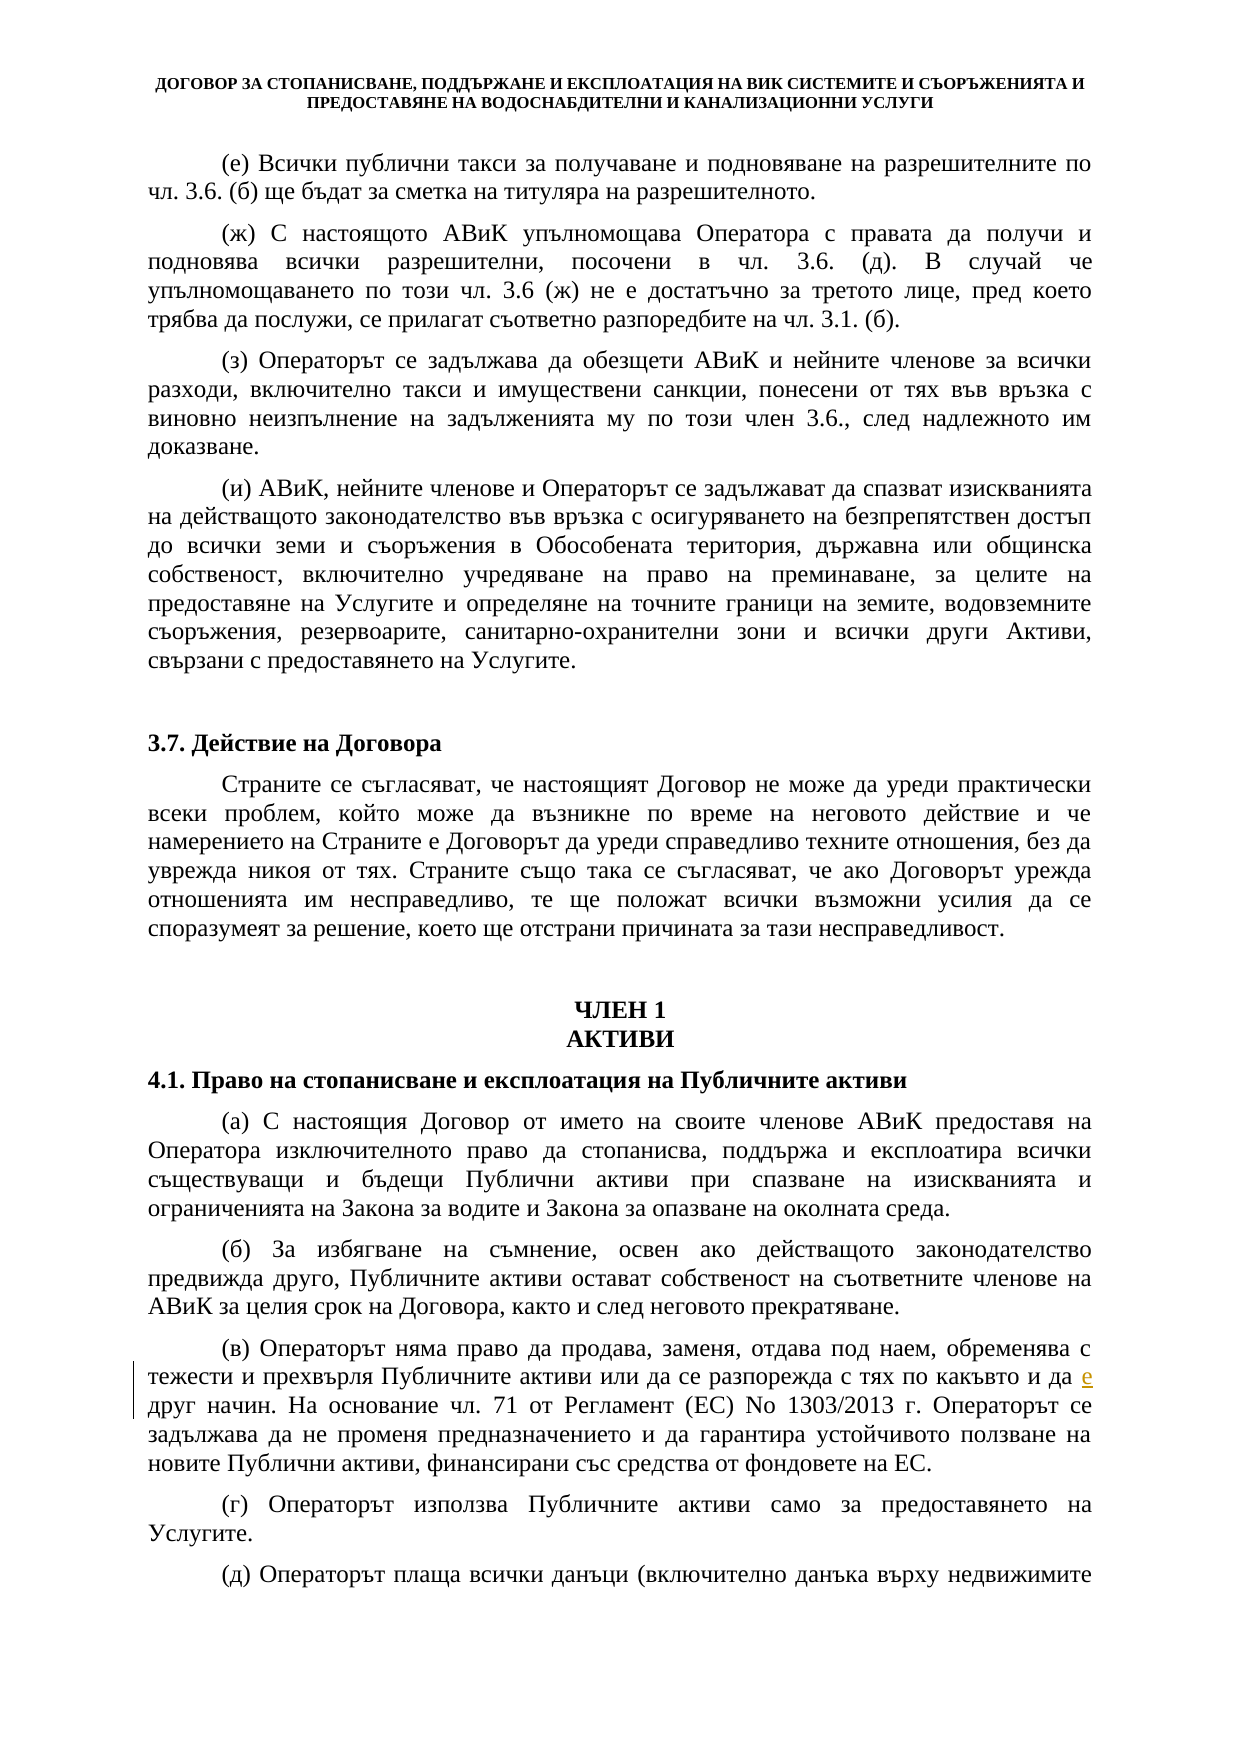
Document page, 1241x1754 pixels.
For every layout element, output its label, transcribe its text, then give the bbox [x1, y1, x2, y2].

text (з) Операторът се задължава да обезщети АВиК и нейните членове за всички разходи, включително такси и имуществени санкции, понесени от тях във връзка с виновно неизпълнение на задълженията му по този член 3.6., след надлежното им доказване. [148, 345, 1093, 460]
text (б) За избягване на съмнение, освен ако действащото законодателство предвижда друго, Публичните активи остават собственост на съответните членове на АВиК за целия срок на Договора, както и след неговото прекратяване. [148, 1234, 1093, 1320]
text (a) С настоящия Договор от името на своите членове АВиК предоставя на Оператора изключителното право да стопанисва, поддържа и експлоатира всички съществуващи и бъдещи Публични активи при спазване на изискванията и ограниченията на Закона за водите и Закона за опазване на околната среда. [148, 1106, 1093, 1221]
text (г) Операторът използва Публичните активи само за предоставянето на Услугите. [148, 1489, 1093, 1546]
subtitle 4.1. Право на стопанисване и експлоатация на Публичните активи [148, 1065, 1093, 1094]
subtitle 3.7. Действие на Договора [148, 728, 1093, 756]
text (и) АВиК, нейните членове и Операторът се задължават да спазват изискванията на действащото законодателство във връзка с осигуряването на безпрепятствен достъп до всички земи и съоръжения в Обособената територия, държавна или общинска собственост, включително учредяване на право на преминаване, за целите на предоставяне на Услугите и определяне на точните граници на земите, водовземните съоръжения, резервоарите, санитарно-охранителни зони и всички други Активи, свързани с предоставянето на Услугите. [148, 473, 1093, 674]
text (е) Всички публични такси за получаване и подновяване на разрешителните по чл. 3.6. (б) ще бъдат за сметка на титуляра на разрешителното. [148, 148, 1093, 205]
text Страните се съгласяват, че настоящият Договор не може да уреди практически всеки проблем, който може да възникне по време на неговото действие и че намерението на Страните е Договорът да уреди справедливо техните отношения, без да уврежда никоя от тях. Страните също така се съгласяват, че ако Договорът урежда отношенията им несправедливо, те ще положат всички възможни усилия да се споразумеят за решение, което ще отстрани причината за тази несправедливост. [148, 769, 1093, 941]
text ЧЛЕН 4 АКТИВИ [148, 995, 1093, 1053]
text (ж) С настоящото АВиК упълномощава Оператора с правата да получи и подновява всички разрешителни, посочени в чл. 3.6. (д). В случай че упълномощаването по този чл. 3.6 (ж) не е достатъчно за третото лице, пред което трябва да послужи, се прилагат съответно разпоредбите на чл. 3.1. (б). [148, 218, 1093, 333]
text (в) Операторът няма право да продава, заменя, отдава под наем, обременява с тежести и прехвърля Публичните активи или да се разпорежда с тях по какъвто и да друг начин. На основание чл. 71 от Регламент (EС) No 1303/2013 г. Операторът се задължава да не променя предназначението и да гарантира устойчивото ползване на новите Публични активи, финансирани със средства от фондовете на ЕС. [148, 1333, 1093, 1476]
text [148, 1559, 1093, 1588]
